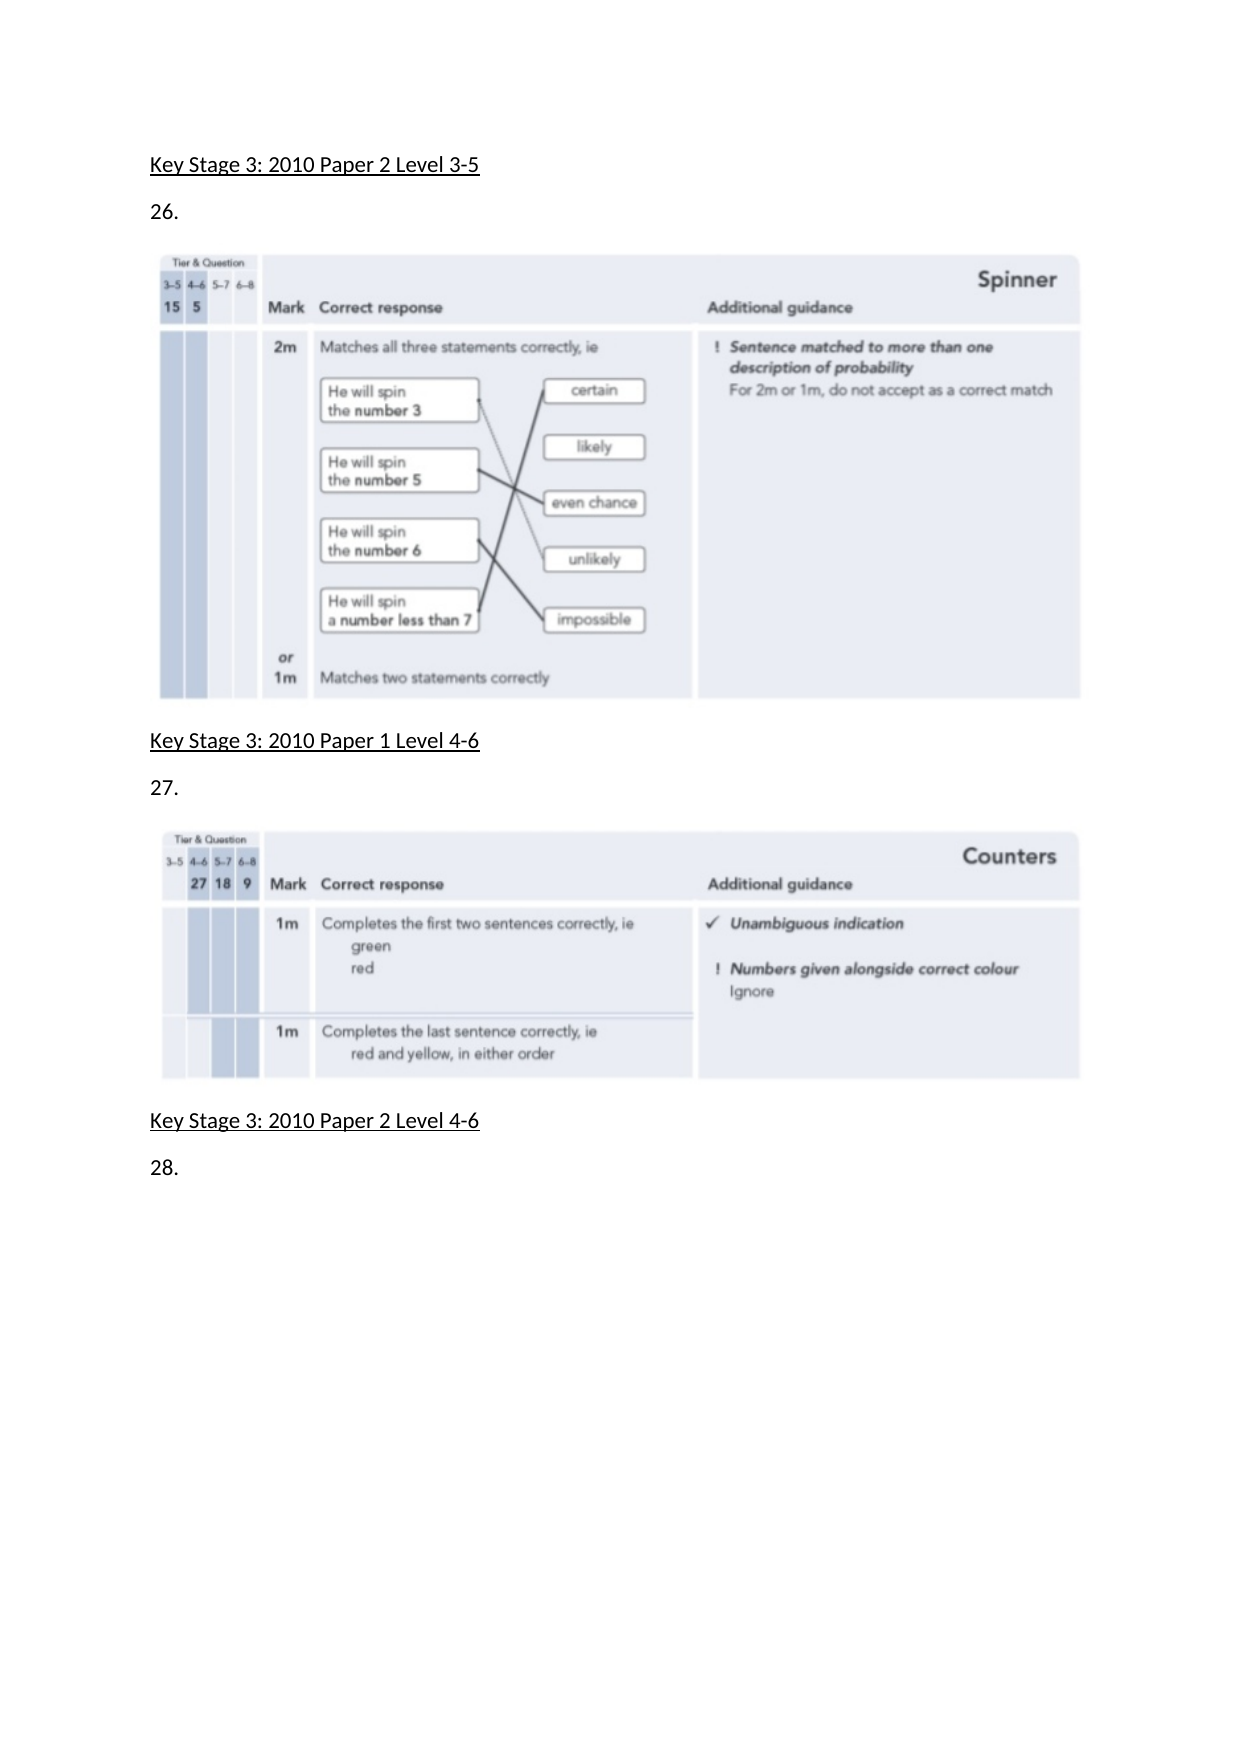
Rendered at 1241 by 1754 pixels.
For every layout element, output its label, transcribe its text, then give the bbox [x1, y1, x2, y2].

picture [150, 820, 1091, 1087]
text Key Stage 3: 2010 Paper 2 Level 4-6 [150, 1106, 1090, 1134]
text 27. [150, 773, 1090, 801]
text Key Stage 3: 2010 Paper 2 Level 3-5 [150, 150, 1090, 178]
text Key Stage 3: 2010 Paper 1 Level 4-6 [150, 726, 1090, 754]
picture [150, 243, 1091, 708]
text 28. [150, 1153, 1090, 1181]
text 26. [150, 197, 1090, 225]
